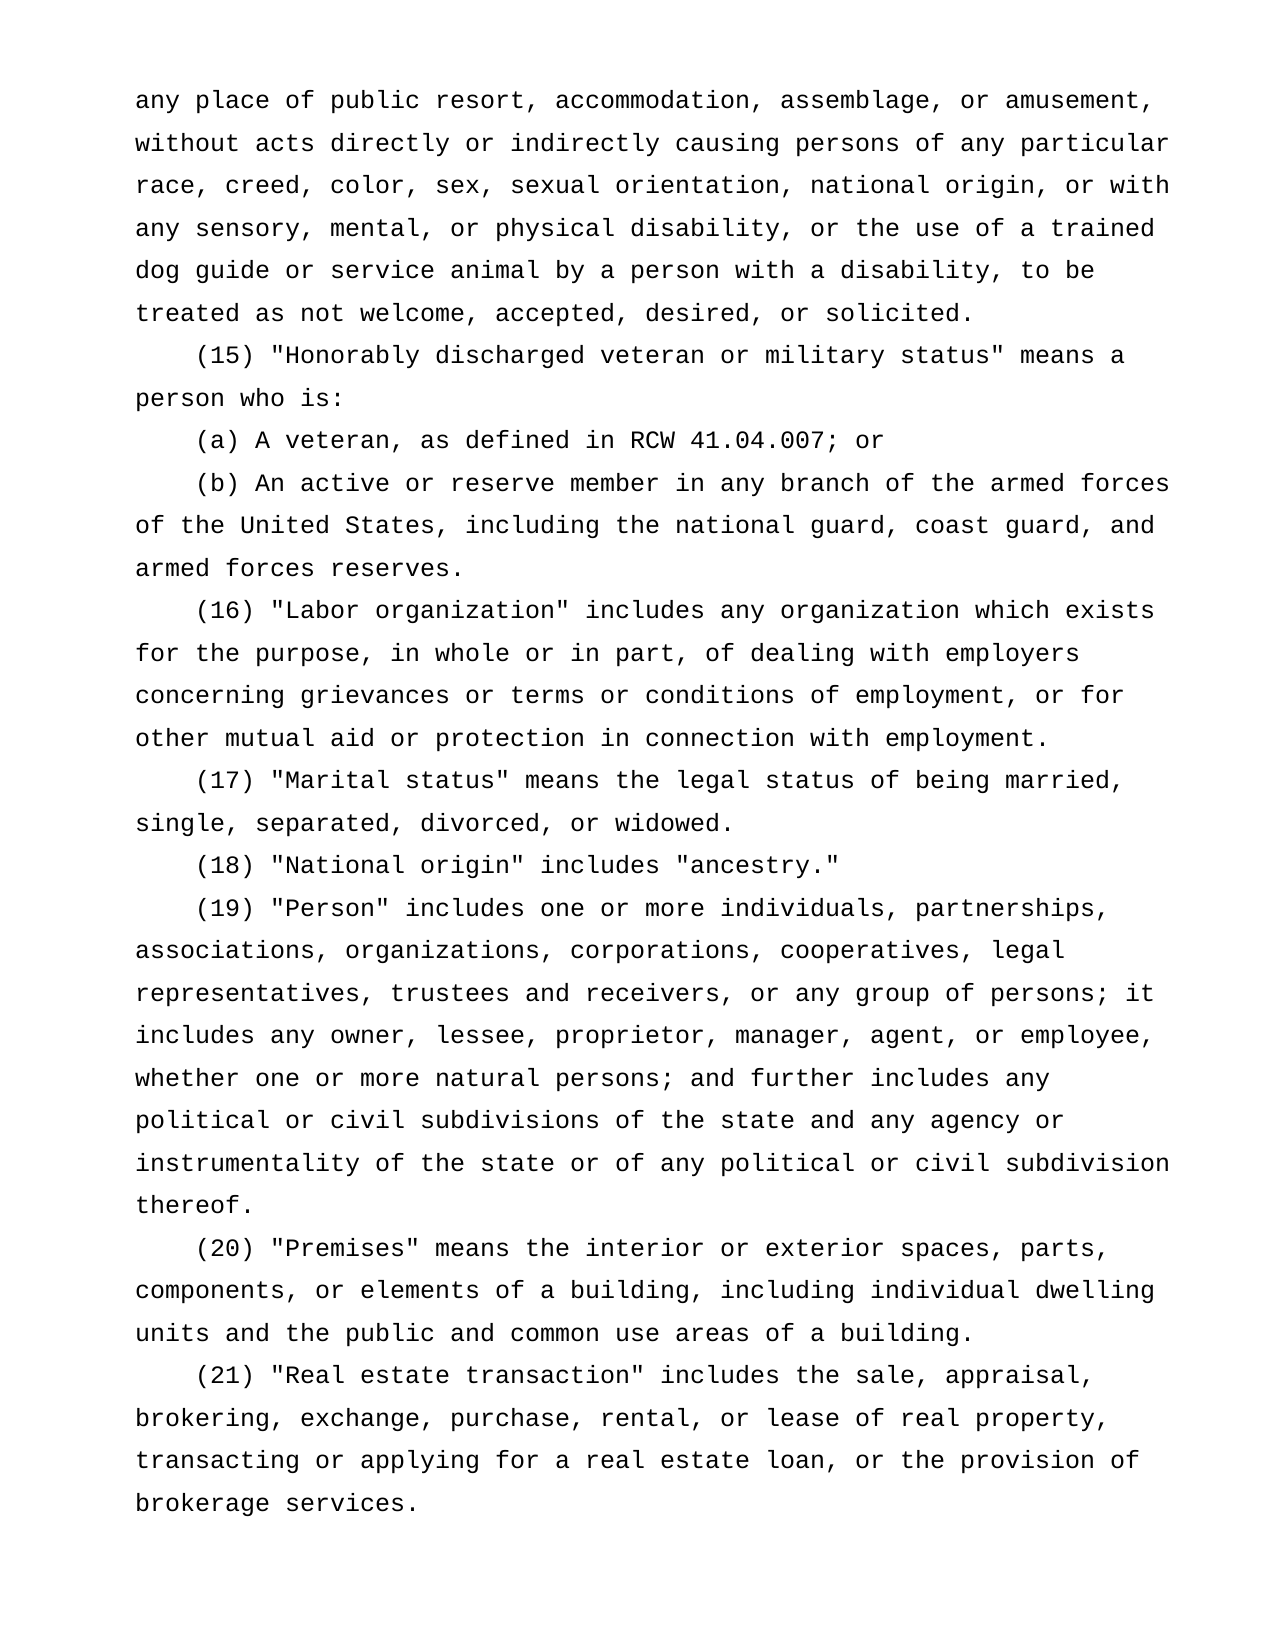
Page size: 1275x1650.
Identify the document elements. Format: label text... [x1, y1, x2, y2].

text (19) "Person" includes one or more individuals, partnerships, associations, organizations, corporations, cooperatives, legal representatives, trustees and receivers, or any group of persons; it includes any owner, lessee, proprietor, manager, agent, or employee, whether one or more natural persons; and further includes any political or civil subdivisions of the state and any agency or instrumentality of the state or of any political or civil subdivision thereof. [135, 882, 1170, 1222]
text (20) "Premises" means the interior or exterior spaces, parts, components, or elements of a building, including individual dwelling units and the public and common use areas of a building. [135, 1222, 1170, 1350]
text (18) "National origin" includes "ancestry." [135, 840, 1170, 882]
text (b) An active or reserve member in any branch of the armed forces of the United States, including the national guard, coast guard, and armed forces reserves. [135, 457, 1170, 585]
text (17) "Marital status" means the legal status of being married, single, separated, divorced, or widowed. [135, 755, 1170, 840]
text (21) "Real estate transaction" includes the sale, appraisal, brokering, exchange, purchase, rental, or lease of real property, transacting or applying for a real estate loan, or the provision of brokerage services. [135, 1350, 1170, 1520]
text (a) A veteran, as defined in RCW 41.04.007; or [135, 415, 1170, 457]
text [135, 75, 1170, 330]
text (15) "Honorably discharged veteran or military status" means a person who is: [135, 330, 1170, 415]
text (16) "Labor organization" includes any organization which exists for the purpose, in whole or in part, of dealing with employers concerning grievances or terms or conditions of employment, or for other mutual aid or protection in connection with employment. [135, 585, 1170, 755]
